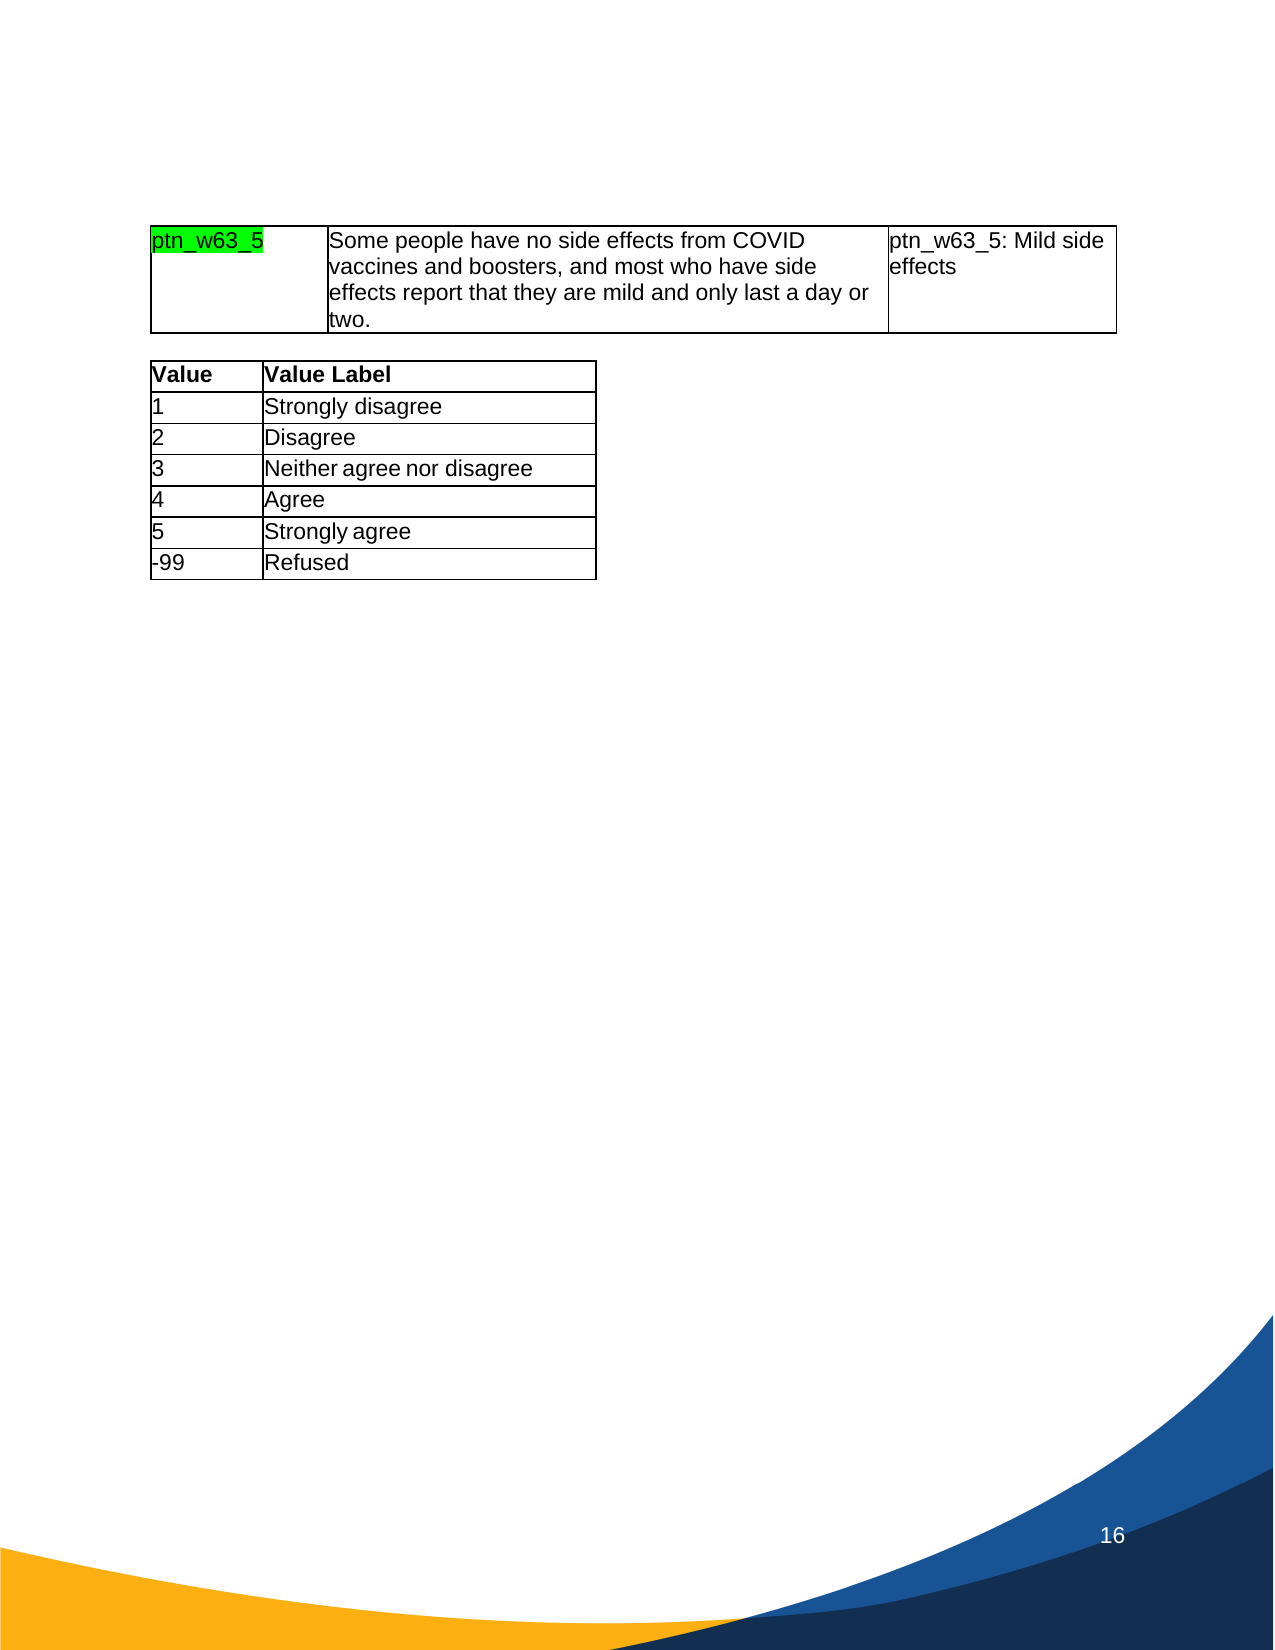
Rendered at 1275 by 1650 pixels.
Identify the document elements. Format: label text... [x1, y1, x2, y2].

table_cell Disagree [264, 424, 595, 454]
table_cell 4 [152, 487, 262, 516]
table_cell 2 [152, 424, 262, 454]
picture [0, 1305, 1274, 1650]
table_cell Agree [264, 487, 595, 516]
table_cell Strongly disagree [264, 393, 595, 422]
table_cell -99 [152, 549, 262, 579]
table_cell ptn_w63_5 [152, 227, 327, 332]
table_header Value Label [264, 362, 595, 391]
table_cell Strongly agree [264, 518, 595, 547]
table_header Value [152, 362, 262, 391]
table_cell Refused [264, 549, 595, 579]
table_cell Some people have no side effects from COVID vaccines and boosters, and most who have side effects report that they are mild and only last a day or two. [329, 227, 888, 332]
table_cell 1 [152, 393, 262, 422]
table_cell Neither agree nor disagree [264, 455, 595, 485]
table_cell ptn_w63_5: Mild side effects [889, 227, 1116, 332]
table_cell 3 [152, 455, 262, 485]
table_cell 5 [152, 518, 262, 547]
